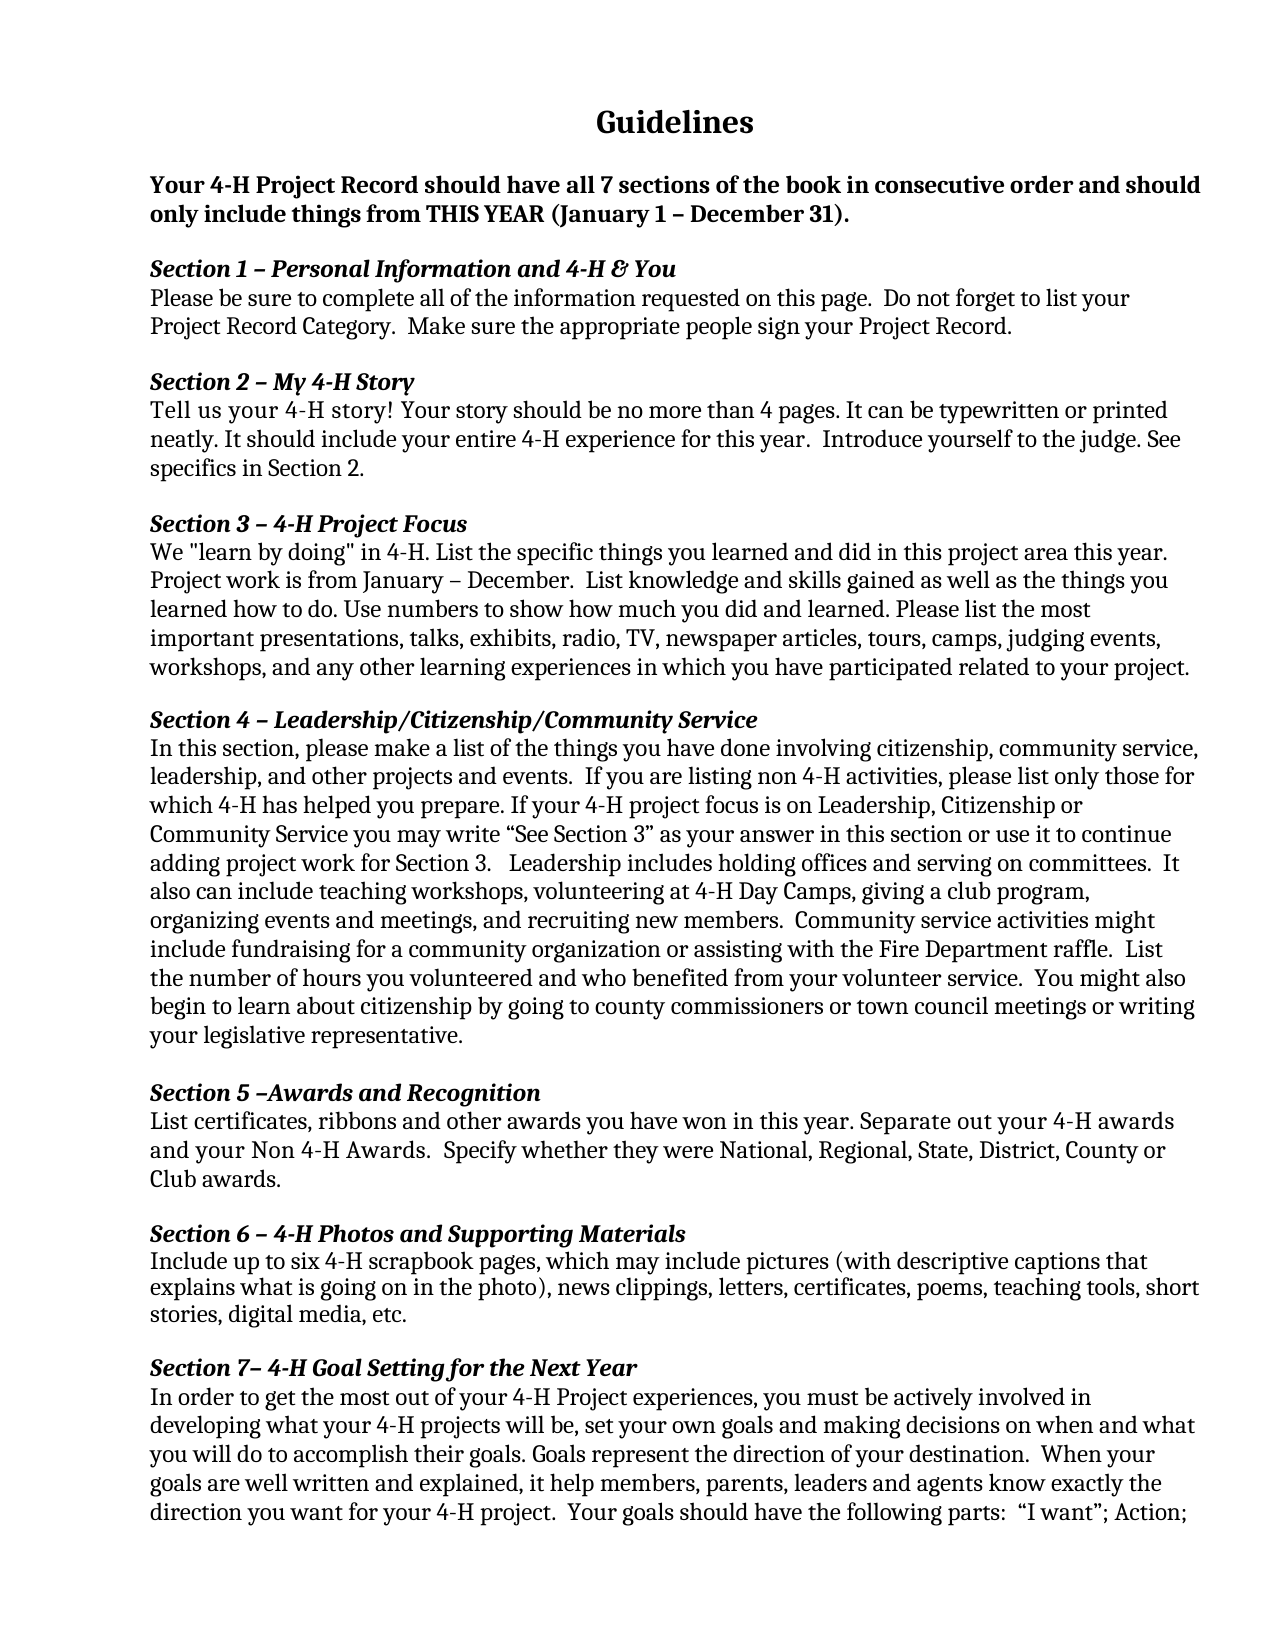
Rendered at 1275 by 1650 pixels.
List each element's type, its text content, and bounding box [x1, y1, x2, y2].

text Please be sure to complete all of the information requested on this page. Do not forget to list your Project Record Category. Make sure the appropriate people sign your Project Record. [150, 283, 1196, 341]
text Section 7– 4-H Goal Setting for the Next Year [150, 1354, 1202, 1382]
text Section 1 – Personal Information and 4-H & You [150, 255, 1202, 283]
text We "learn by doing" in 4-H. List the specific things you learned and did in this project area this year. Project work is from January – December. List knowledge and skills gained as well as the things you learned how to do. Use numbers to show how much you did and learned. Please list the most important presentations, talks, exhibits, radio, TV, newspaper articles, tours, camps, judging events, workshops, and any other learning experiences in which you have participated related to your project. [150, 537, 1200, 681]
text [150, 1383, 1202, 1526]
text In this section, please make a list of the things you have done involving citizenship, community service, leadership, and other projects and events. If you are listing non 4-H activities, please list only those for which 4-H has helped you prepare. If your 4-H project focus is on Leadership, Citizenship or Community Service you may write “See Section 3” as your answer in this section or use it to continue adding project work for Section 3. Leadership includes holding offices and serving on committees. It also can include teaching workshops, volunteering at 4-H Day Camps, giving a club program, organizing events and meetings, and recruiting new members. Community service activities might include fundraising for a community organization or assisting with the Fire Department raffle. List the number of hours you volunteered and who benefited from your volunteer service. You might also begin to learn about citizenship by going to county commissioners or town council meetings or writing your legislative representative. [150, 733, 1200, 1050]
text Section 2 – My 4-H Story [150, 370, 1202, 396]
text Your 4-H Project Record should have all 7 sections of the book in consecutive order and should only include things from THIS YEAR (January 1 – December 31). [150, 171, 1202, 228]
text List certificates, ribbons and other awards you have won in this year. Separate out your 4-H awards and your Non 4-H Awards. Specify whether they were National, Regional, State, District, County or Club awards. [150, 1107, 1202, 1193]
text Section 5 –Awards and Recognition [150, 1078, 1200, 1107]
text Guidelines [150, 104, 1200, 142]
text Section 6 – 4-H Photos and Supporting Materials [150, 1220, 1202, 1249]
text Section 3 – 4-H Project Focus [150, 511, 1202, 537]
text Include up to six 4-H scrapbook pages, which may include pictures (with descriptive captions that explains what is going on in the photo), news clippings, letters, certificates, poems, teaching tools, short stories, digital media, etc. [150, 1249, 1202, 1327]
text Section 4 – Leadership/Citizenship/Community Service [150, 707, 1202, 733]
text Tell us your 4-H story! Your story should be no more than 4 pages. It can be typewritten or printed neatly. It should include your entire 4-H experience for this year. Introduce yourself to the judge. See specifics in Section 2. [150, 396, 1201, 482]
